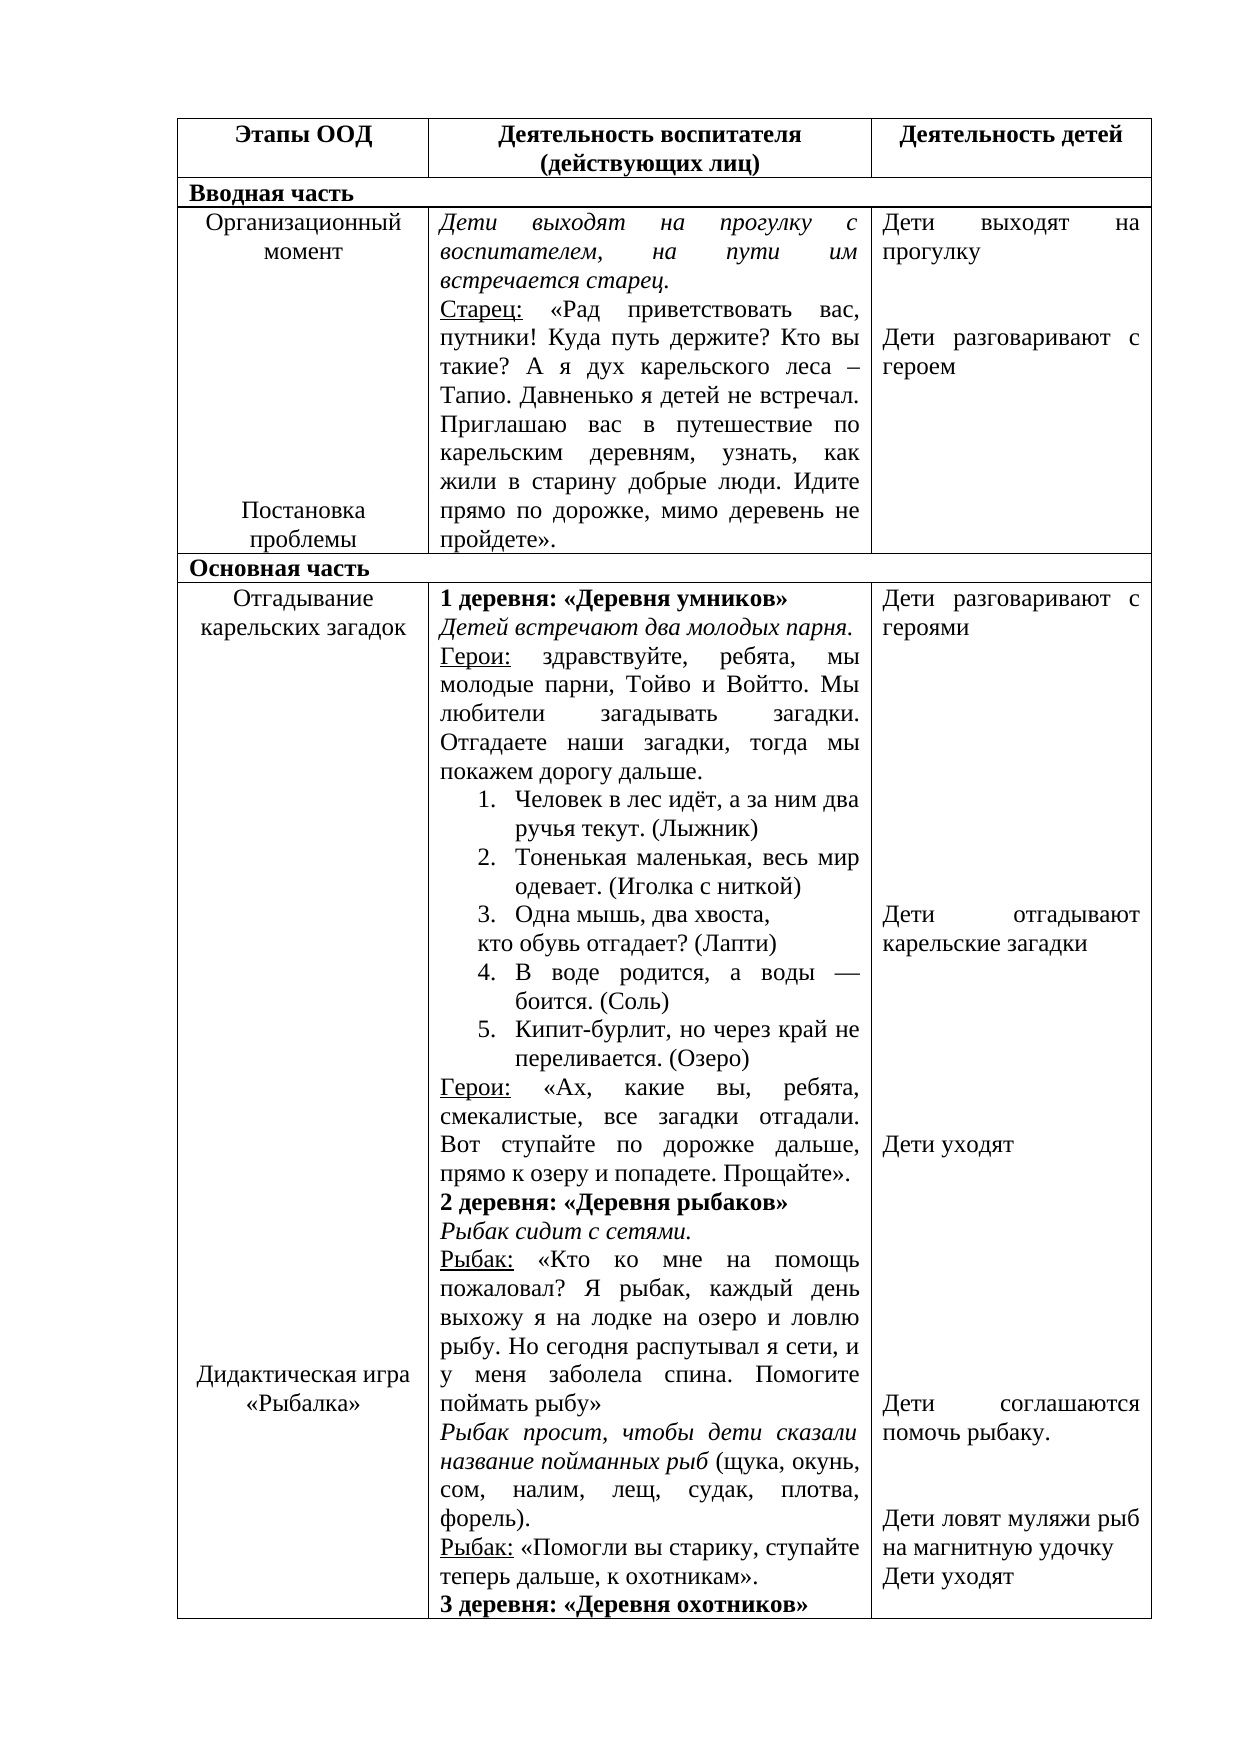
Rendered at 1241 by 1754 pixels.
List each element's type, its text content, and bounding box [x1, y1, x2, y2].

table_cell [178, 583, 428, 1618]
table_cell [872, 583, 1151, 1618]
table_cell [429, 583, 871, 1618]
table_cell Основная часть [178, 554, 1151, 582]
table_header Деятельность воспитателя (действующих лиц) [429, 119, 871, 177]
table_cell Организационный момент Постановка проблемы [178, 208, 428, 552]
table_header Деятельность детей [872, 119, 1151, 177]
table_cell Дети выходят на прогулку с воспитателем, на пути им встречается старец. Старец: «Рад приветствовать вас, путники! Куда путь держите? Кто вы такие? А я дух карельского леса – Тапио. Давненько я детей не встречал. Приглашаю вас в путешествие по карельским деревням, узнать, как жили в старину добрые люди. Идите прямо по дорожке, мимо деревень не пройдете». [429, 208, 871, 552]
table_cell Вводная часть [178, 178, 1151, 206]
table_cell Дети выходят на прогулку Дети разговаривают с героем [872, 208, 1151, 552]
table_header Этапы ООД [178, 119, 428, 177]
